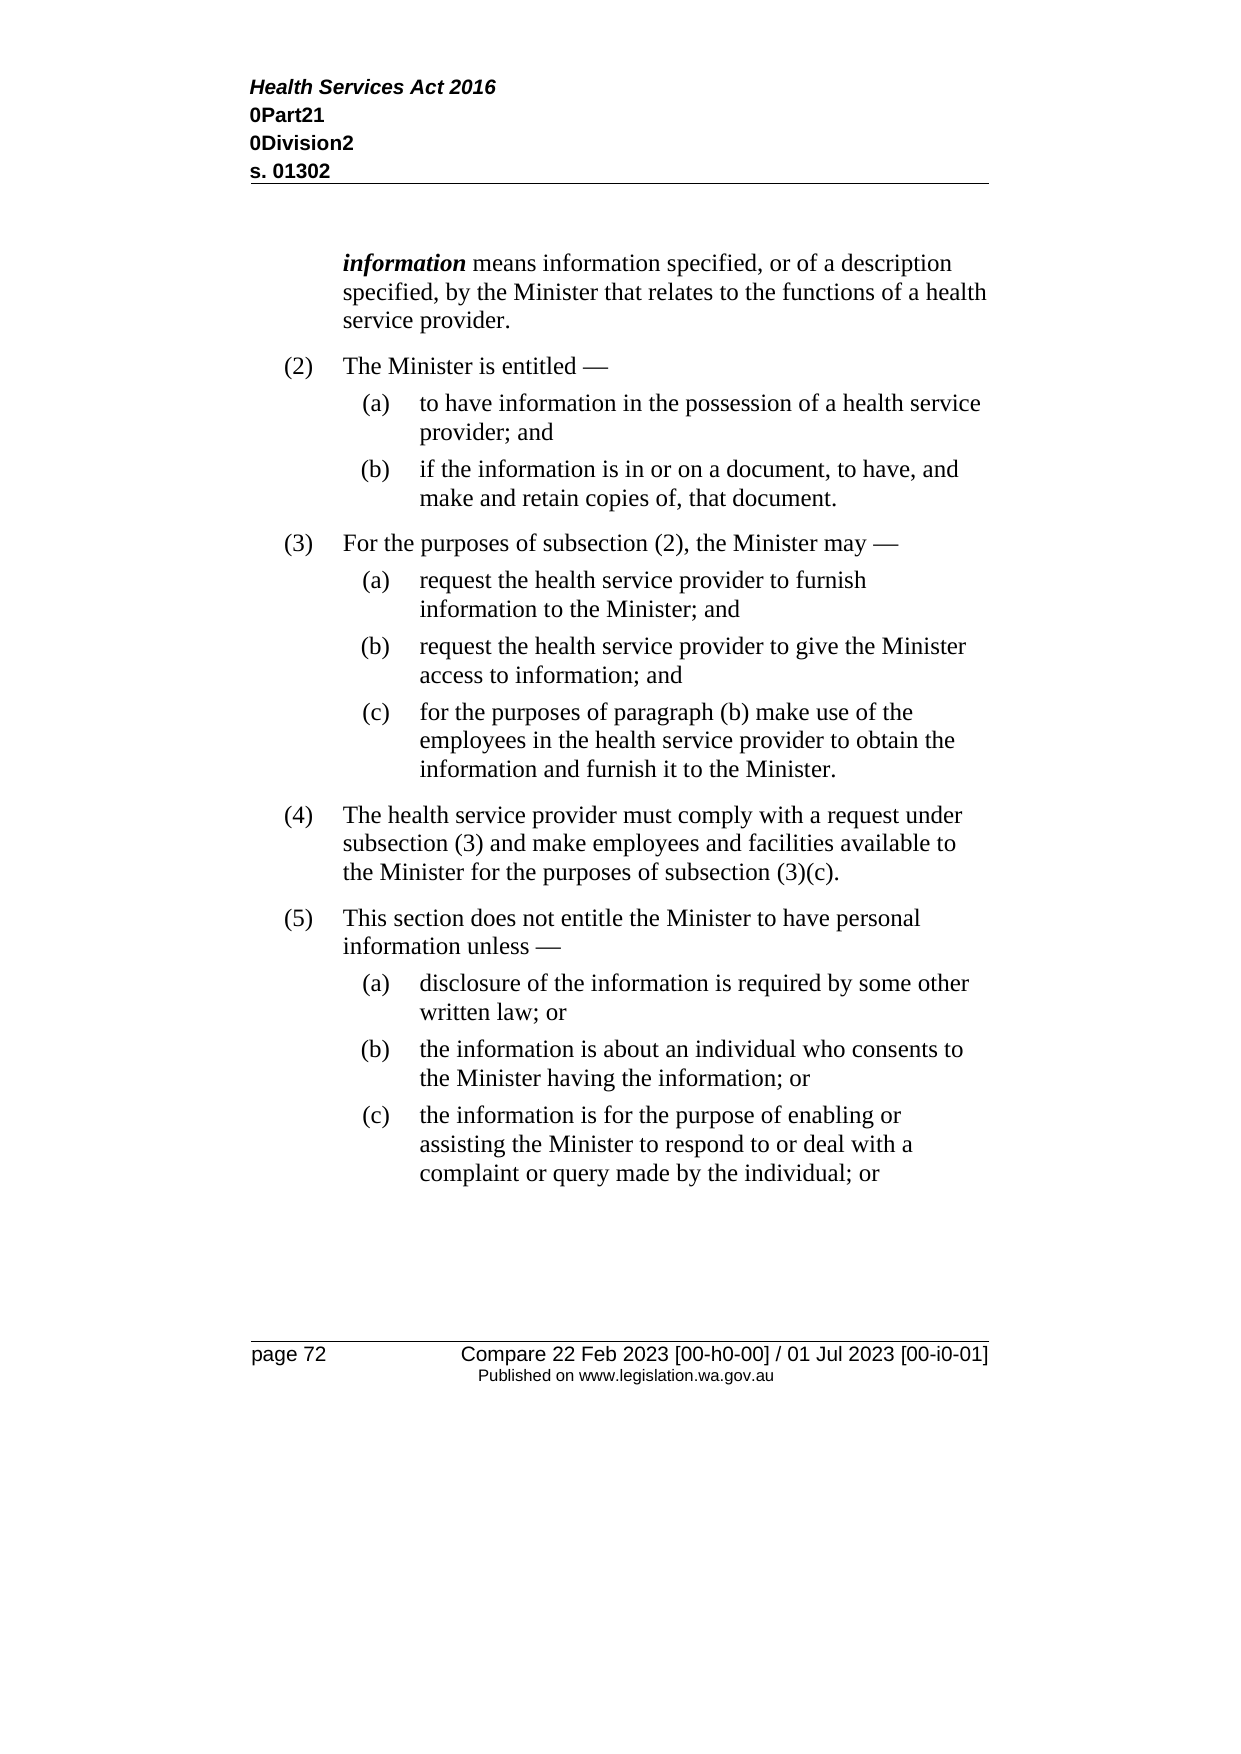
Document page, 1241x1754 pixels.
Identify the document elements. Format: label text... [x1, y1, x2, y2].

text (b) the information is about an individual who consents to the Minister having the information; or [251, 1034, 989, 1092]
text information means information specified, or of a description specified, by the Minister that relates to the functions of a health service provider. [251, 248, 989, 334]
text (a) disclosure of the information is required by some other written law; or [251, 968, 989, 1026]
text (c) for the purposes of paragraph (b) make use of the employees in the health service provider to obtain the information and furnish it to the Minister. [251, 697, 989, 783]
text (4) The health service provider must comply with a request under subsection (3) and make employees and facilities available to the Minister for the purposes of subsection (3)(c). [251, 800, 989, 886]
text (b) request the health service provider to give the Minister access to information; and [251, 631, 989, 688]
text (b) if the information is in or on a document, to have, and make and retain copies of, that document. [251, 454, 989, 511]
text (3) For the purposes of subsection (2), the Minister may — [251, 528, 989, 557]
text (5) This section does not entitle the Minister to have personal information unless — [251, 903, 989, 960]
text (a) to have information in the possession of a health service provider; and [251, 388, 989, 446]
text (a) request the health service provider to furnish information to the Minister; and [251, 565, 989, 623]
text (2) The Minister is entitled — [251, 351, 989, 380]
text (c) the information is for the purpose of enabling or assisting the Minister to respond to or deal with a complaint or query made by the individual; or [251, 1100, 989, 1186]
